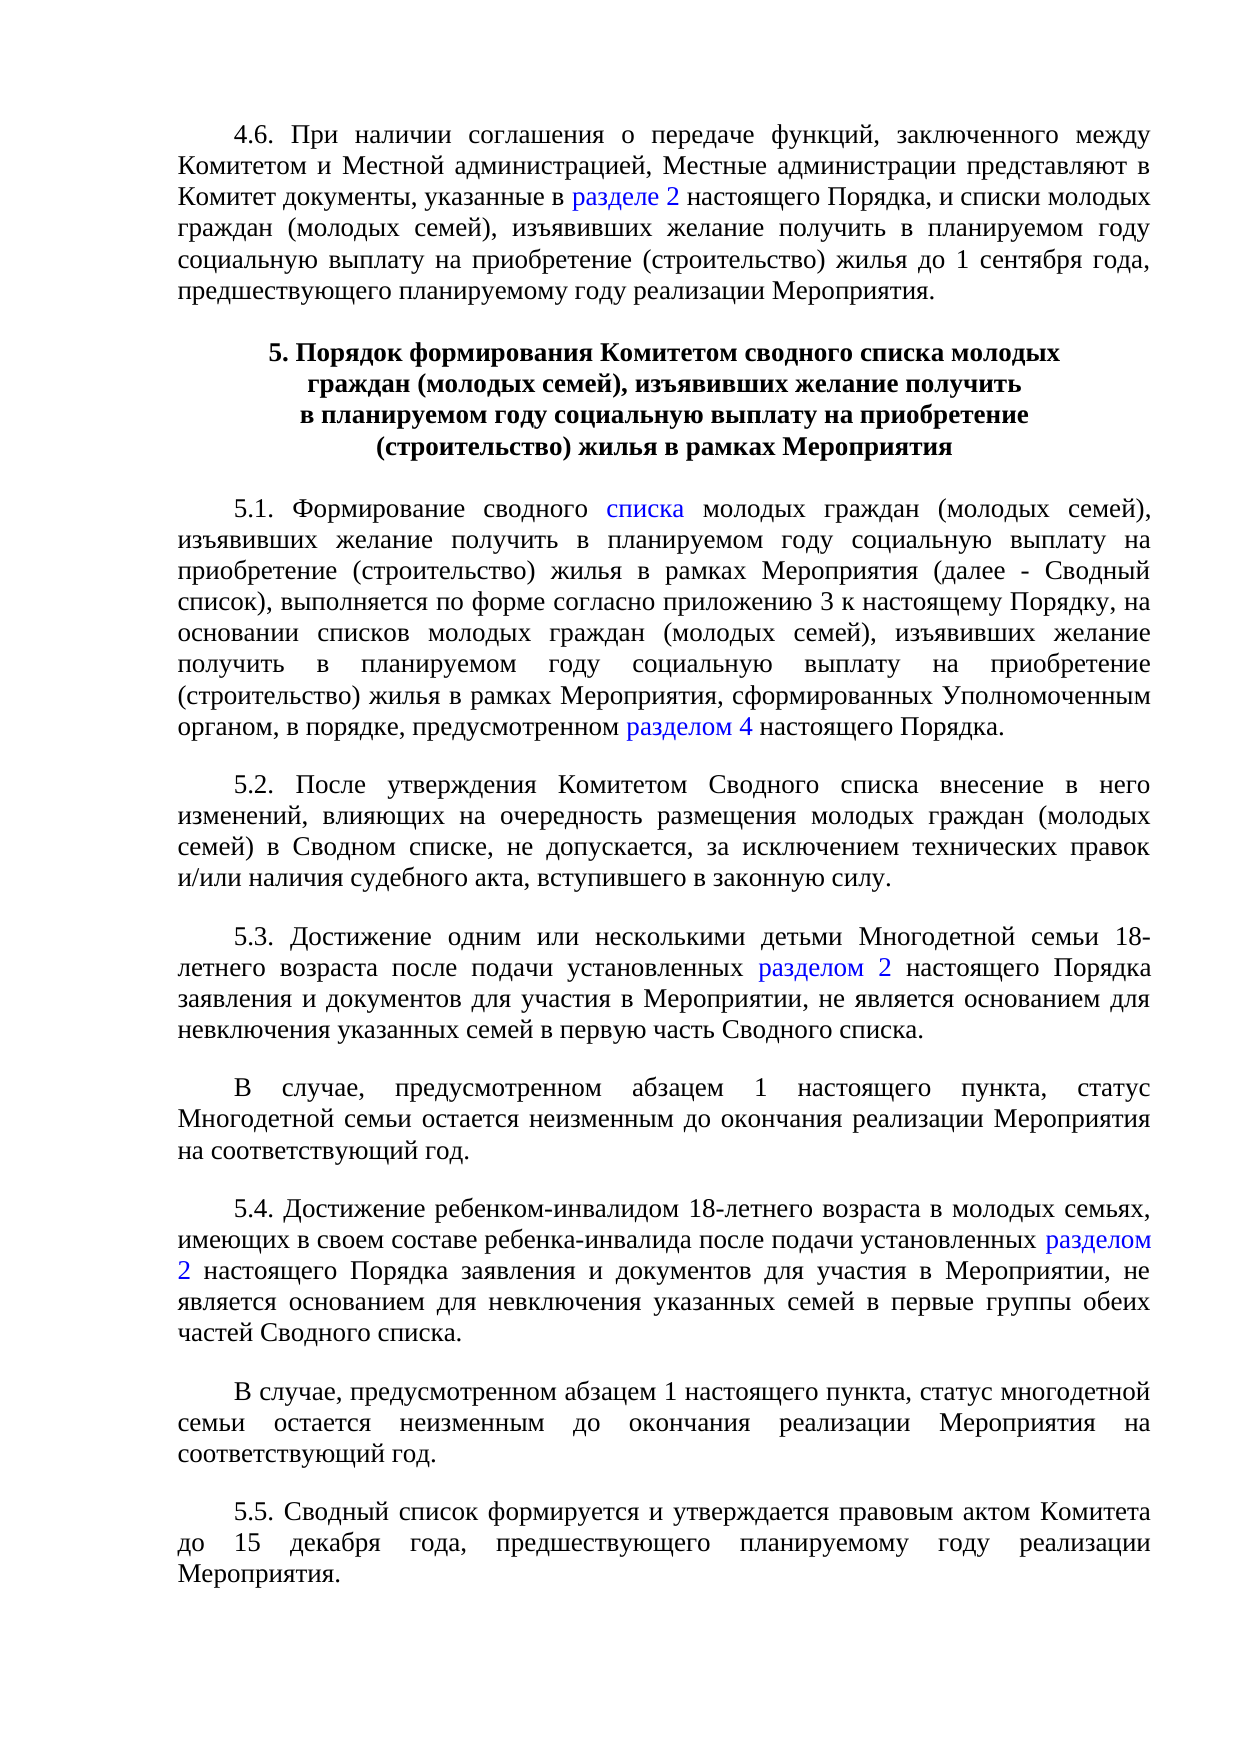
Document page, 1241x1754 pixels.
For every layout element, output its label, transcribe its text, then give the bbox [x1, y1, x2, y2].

title граждан (молодых семей), изъявивших желание получить [177, 367, 1152, 398]
text 5.3. Достижение одним или несколькими детьми Многодетной семьи 18-летнего возраста после подачи установленных разделом 2 настоящего Порядка заявления и документов для участия в Мероприятии, не является основанием для невключения указанных семей в первую часть Сводного списка. [177, 920, 1152, 1044]
text 5.2. После утверждения Комитетом Сводного списка внесение в него изменений, влияющих на очередность размещения молодых граждан (молодых семей) в Сводном списке, не допускается, за исключением технических правок и/или наличия судебного акта, вступившего в законную силу. [177, 768, 1152, 893]
title в планируемом году социальную выплату на приобретение [177, 398, 1152, 429]
text В случае, предусмотренном абзацем 1 настоящего пункта, статус Многодетной семьи остается неизменным до окончания реализации Мероприятия на соответствующий год. [177, 1071, 1152, 1165]
text 5.1. Формирование сводного списка молодых граждан (молодых семей), изъявивших желание получить в планируемом году социальную выплату на приобретение (строительство) жилья в рамках Мероприятия (далее - Сводный список), выполняется по форме согласно приложению 3 к настоящему Порядку, на основании списков молодых граждан (молодых семей), изъявивших желание получить в планируемом году социальную выплату на приобретение (строительство) жилья в рамках Мероприятия, сформированных Уполномоченным органом, в порядке, предусмотренном разделом 4 настоящего Порядка. [177, 492, 1152, 741]
text В случае, предусмотренном абзацем 1 настоящего пункта, статус многодетной семьи остается неизменным до окончания реализации Мероприятия на соответствующий год. [177, 1375, 1152, 1468]
text 4.6. При наличии соглашения о передаче функций, заключенного между Комитетом и Местной администрацией, Местные администрации представляют в Комитет документы, указанные в разделе 2 настоящего Порядка, и списки молодых граждан (молодых семей), изъявивших желание получить в планируемом году социальную выплату на приобретение (строительство) жилья до 1 сентября года, предшествующего планируемому году реализации Мероприятия. [177, 118, 1152, 305]
text 5.4. Достижение ребенком-инвалидом 18-летнего возраста в молодых семьях, имеющих в своем составе ребенка-инвалида после подачи установленных разделом 2 настоящего Порядка заявления и документов для участия в Мероприятии, не является основанием для невключения указанных семей в первые группы обеих частей Сводного списка. [177, 1192, 1152, 1348]
title (строительство) жилья в рамках Мероприятия [177, 429, 1152, 461]
title 5. Порядок формирования Комитетом сводного списка молодых [177, 336, 1152, 367]
text 5.5. Сводный список формируется и утверждается правовым актом Комитета до 15 декабря года, предшествующего планируемому году реализации Мероприятия. [177, 1495, 1152, 1589]
